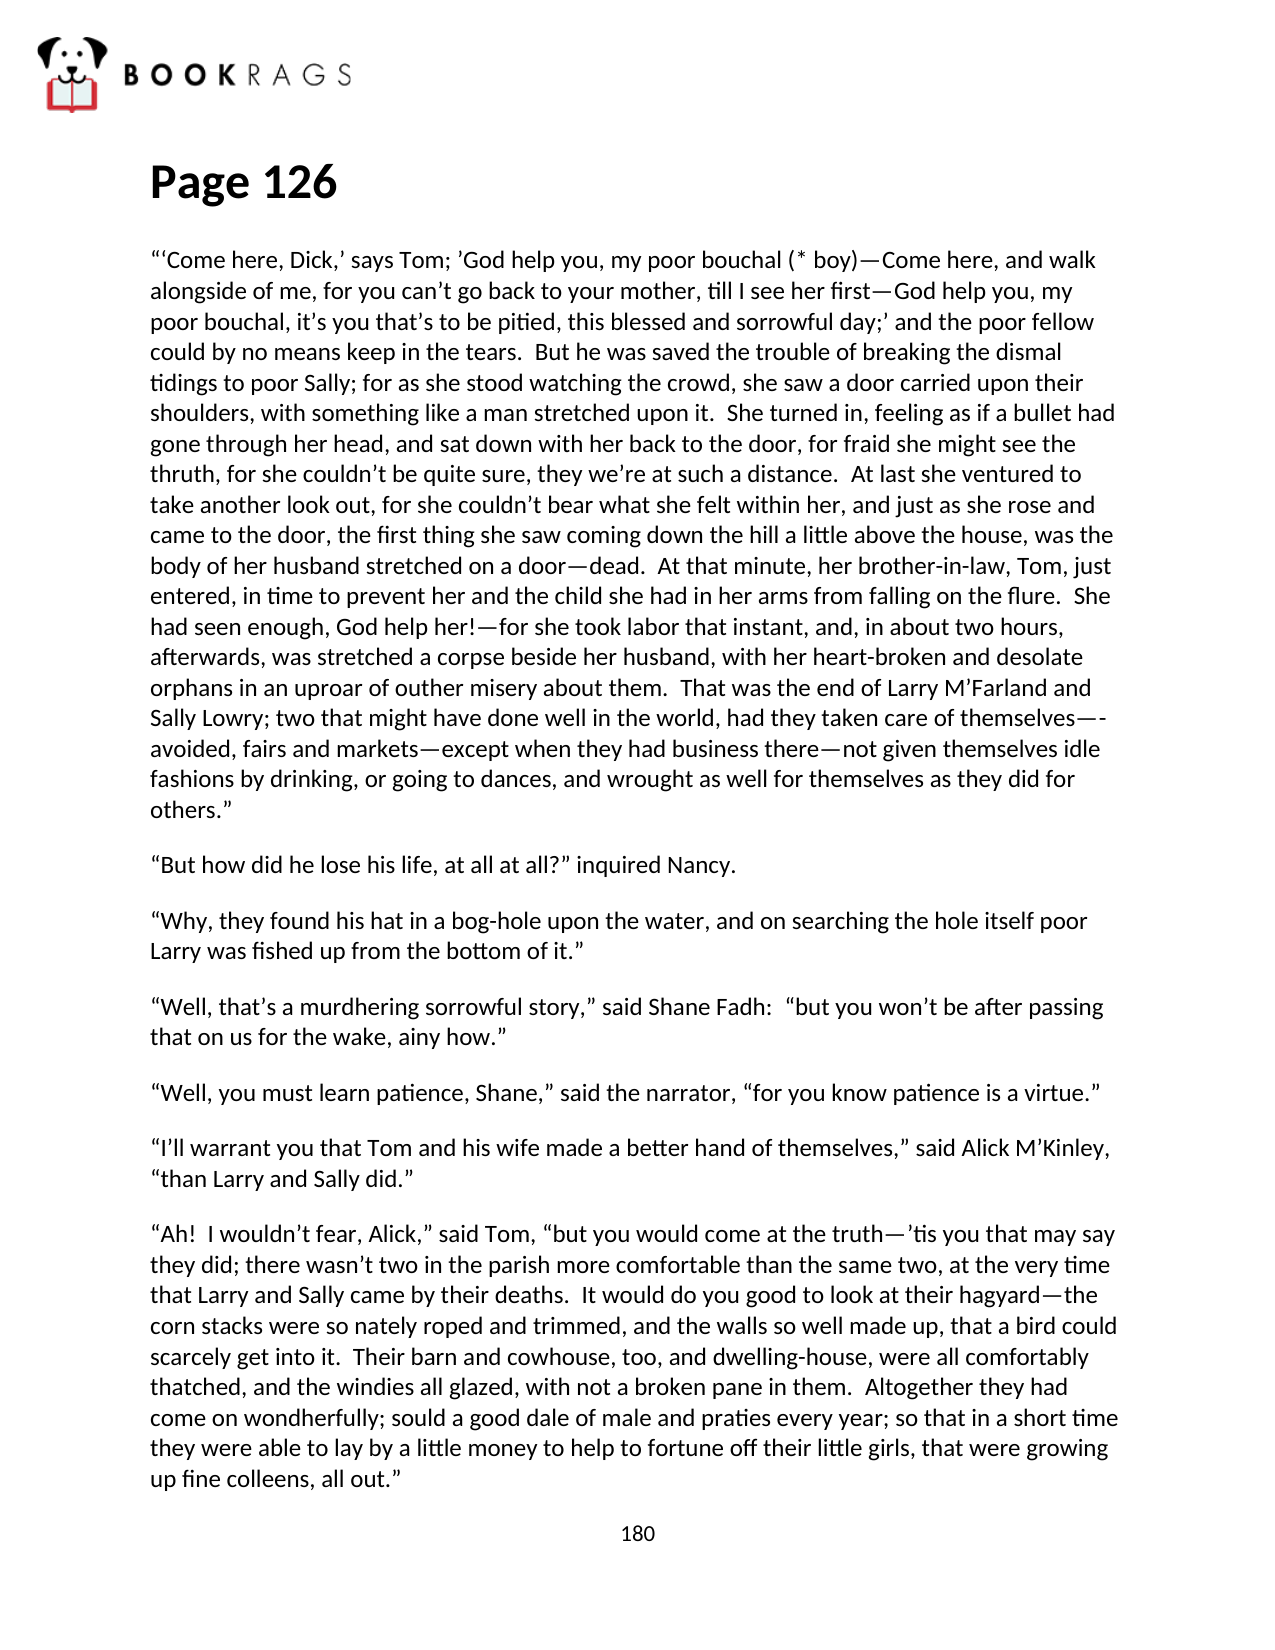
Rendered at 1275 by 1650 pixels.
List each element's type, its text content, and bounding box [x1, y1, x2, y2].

text “Ah! I wouldn’t fear, Alick,” said Tom, “but you would come at the truth—­’tis you that may say they did; there wasn’t two in the parish more comfortable than the same two, at the very time that Larry and Sally came by their deaths. It would do you good to look at their hagyard—­the corn stacks were so nately roped and trimmed, and the walls so well made up, that a bird could scarcely get into it. Their barn and cowhouse, too, and dwelling-house, were all comfortably thatched, and the windies all glazed, with not a broken pane in them. Altogether they had come on wondherfully; sould a good dale of male and praties every year; so that in a short time they were able to lay by a little money to help to fortune off their little girls, that were growing up fine colleens, all out.” [150, 1219, 1125, 1493]
text “Why, they found his hat in a bog-hole upon the water, and on searching the hole itself poor Larry was fished up from the bottom of it.” [150, 905, 1125, 966]
text “I’ll warrant you that Tom and his wife made a better hand of themselves,” said Alick M’Kinley, “than Larry and Sally did.” [150, 1133, 1125, 1194]
text Page 126 [150, 150, 1125, 211]
text “Well, that’s a murdhering sorrowful story,” said Shane Fadh: “but you won’t be after passing that on us for the wake, ainy how.” [150, 991, 1125, 1052]
picture [37, 37, 351, 113]
text “But how did he lose his life, at all at all?” inquired Nancy. [150, 849, 1125, 880]
text “‘Come here, Dick,’ says Tom; ’God help you, my poor bouchal (* boy)—­Come here, and walk alongside of me, for you can’t go back to your mother, till I see her first—­God help you, my poor bouchal, it’s you that’s to be pitied, this blessed and sorrowful day;’ and the poor fellow could by no means keep in the tears. But he was saved the trouble of breaking the dismal tidings to poor Sally; for as she stood watching the crowd, she saw a door carried upon their shoulders, with something like a man stretched upon it. She turned in, feeling as if a bullet had gone through her head, and sat down with her back to the door, for fraid she might see the thruth, for she couldn’t be quite sure, they we’re at such a distance. At last she ventured to take another look out, for she couldn’t bear what she felt within her, and just as she rose and came to the door, the first thing she saw coming down the hill a little above the house, was the body of her husband stretched on a door—­dead. At that minute, her brother-in-law, Tom, just entered, in time to prevent her and the child she had in her arms from falling on the flure. She had seen enough, God help her!—­for she took labor that instant, and, in about two hours, afterwards, was stretched a corpse beside her husband, with her heart-broken and desolate orphans in an uproar of outher misery about them. That was the end of Larry M’Farland and Sally Lowry; two that might have done well in the world, had they taken care of themselves—­avoided, fairs and markets—­except when they had business there—­not given themselves idle fashions by drinking, or going to dances, and wrought as well for themselves as they did for others.” [150, 244, 1125, 824]
text “Well, you must learn patience, Shane,” said the narrator, “for you know patience is a virtue.” [150, 1077, 1125, 1108]
